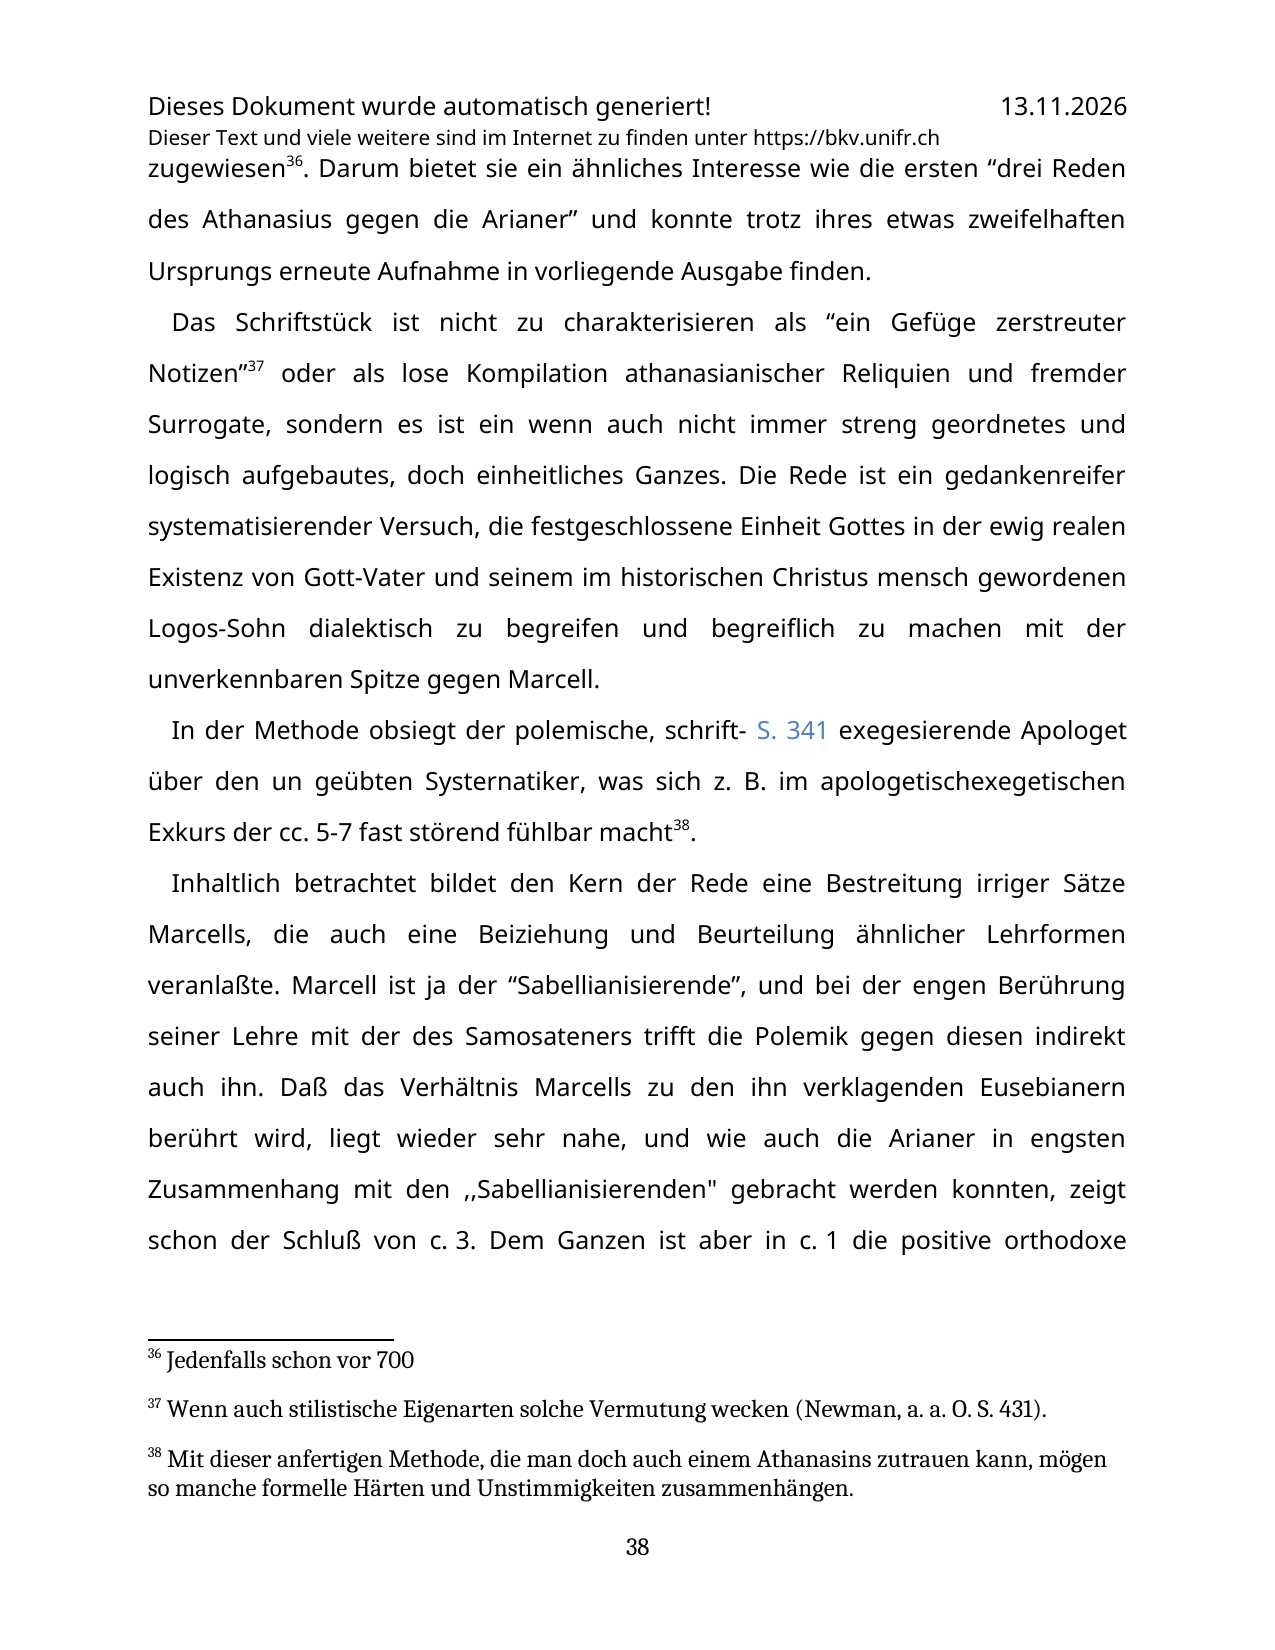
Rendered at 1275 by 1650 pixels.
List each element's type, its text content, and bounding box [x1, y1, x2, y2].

text Ihre verschiedenseitige Polemik, speziell die anonym-antimarcellinische, erwartete man am ehesten von ihm, und kein wesentlicher Gedanke in ihr ließe sich nicht - wieder finden in seinem Schrifttum. Anderseits verbieten die obengenannten formellen Bedenken gegen ihre Echtheit, sie unter den sicher authentischen Schriften einzustellen. Stammt die “vierte” Rede nicht von Athanasius, so ist sie sicher das Werk eines ihm sehr nahestehenden Alexandriners, höchst wahrscheinlich noch vor Marcells Tod (cr. 374) verfaßt vielleicht auf S. 340 die seiner Hypostasenlehre wenig günstige Synode von Alexandrien (362) hin (also Abfassungszeit etwa 362-374), und wurde wohl schon sehr früh unter dem Titel “Rede gegen die Arianer” dem Arianergegner κατ᾿ἐξοχήν zugewiesen. Darum bietet sie ein ähnliches Interesse wie die ersten “drei Reden des Athanasius gegen die Arianer” und konnte trotz ihres etwas zweifelhaften Ursprungs erneute Aufnahme in vorliegende Ausgabe finden. [148, 151, 1127, 287]
text Das Schriftstück ist nicht zu charakterisieren als “ein Gefüge zerstreuter Notizen” oder als lose Kompilation athanasianischer Reliquien und fremder Surrogate, sondern es ist ein wenn auch nicht immer streng geordnetes und logisch aufgebautes, doch einheitliches Ganzes. Die Rede ist ein gedankenreifer systematisierender Versuch, die festgeschlossene Einheit Gottes in der ewig realen Existenz von Gott-Vater und seinem im historischen Christus mensch gewordenen Logos-Sohn dialektisch zu begreifen und begreiflich zu machen mit der unverkennbaren Spitze gegen Marcell. [148, 304, 1127, 696]
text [148, 866, 1127, 1257]
text In der Methode obsiegt der polemische, schrift- S. 341 exegesierende Apologet über den un geübten Systernatiker, was sich z. B. im apologetischexegetischen Exkurs der cc. 5-7 fast störend fühlbar macht. [148, 712, 1127, 849]
